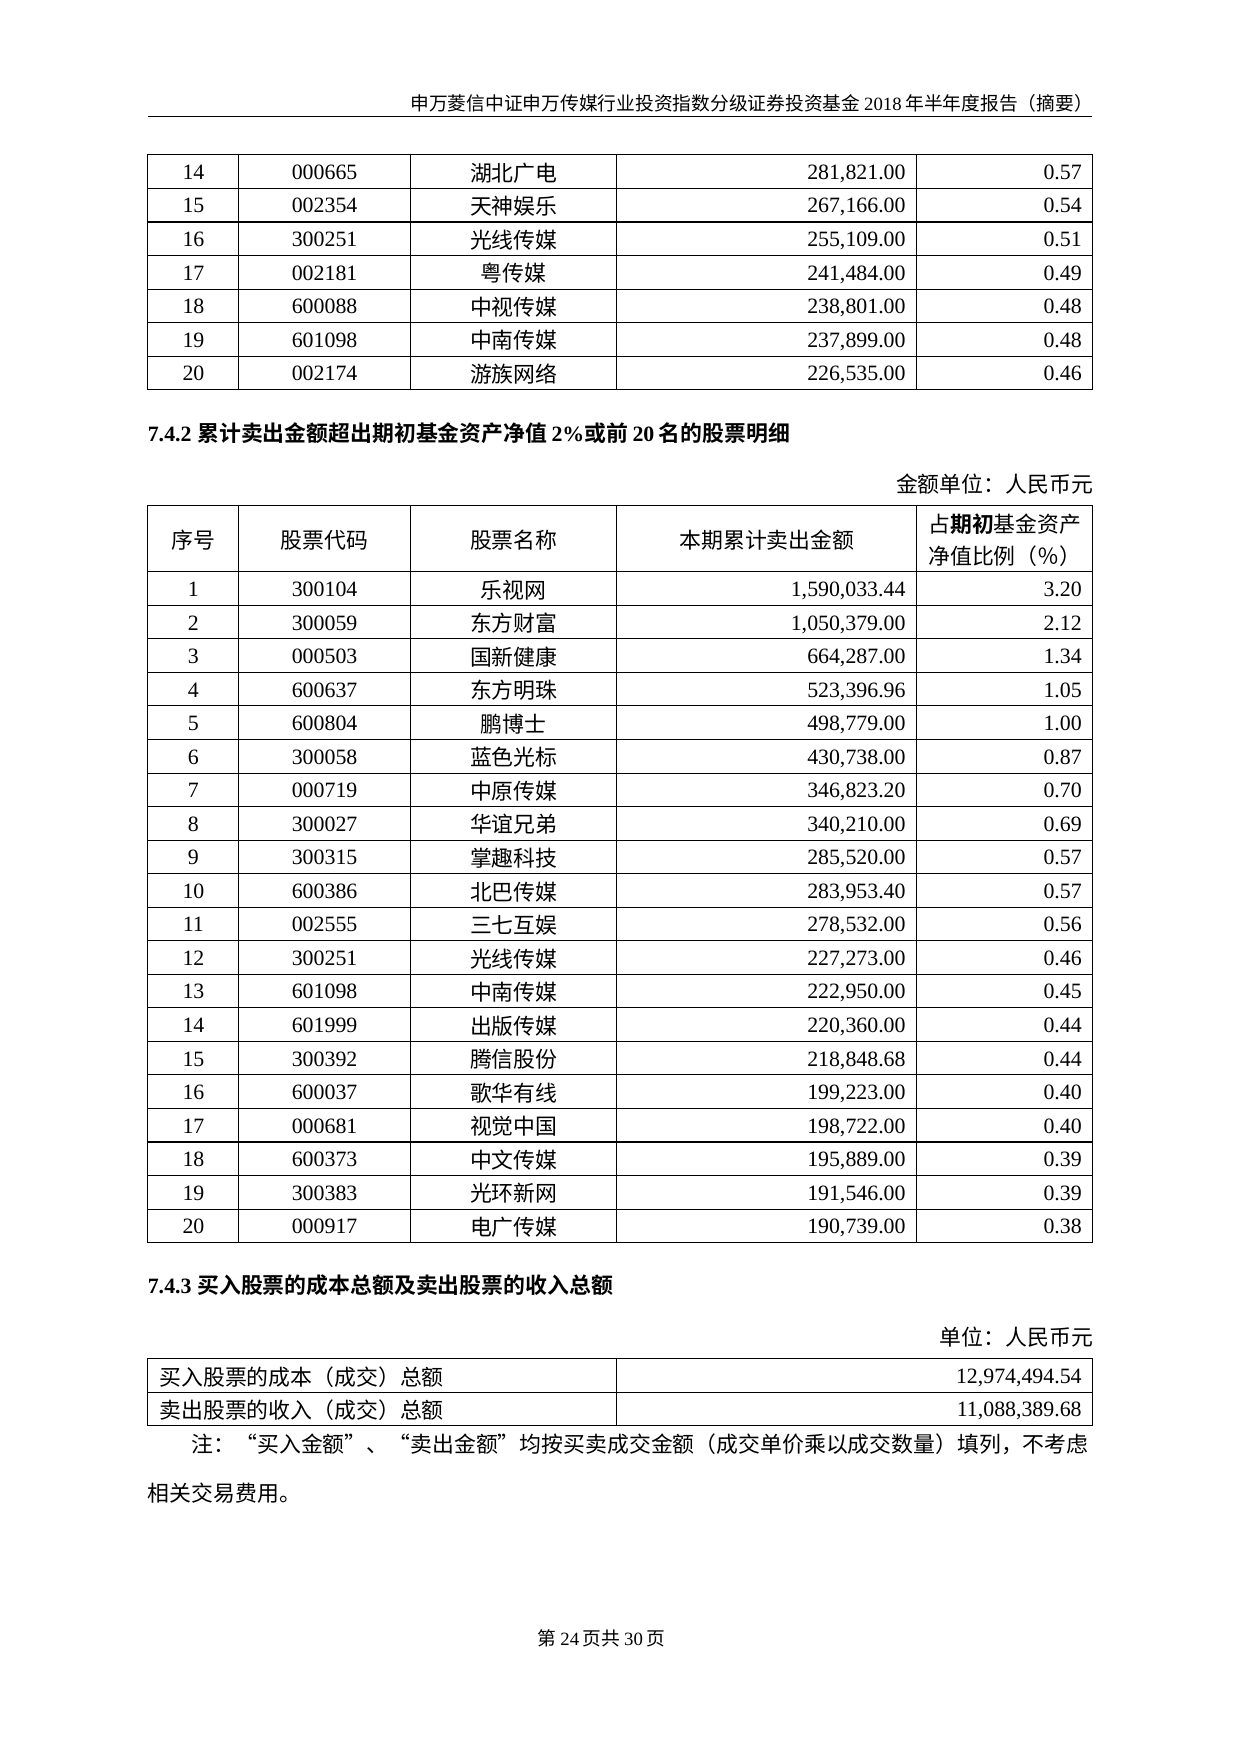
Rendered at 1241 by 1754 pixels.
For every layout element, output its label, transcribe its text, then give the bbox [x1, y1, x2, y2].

table_cell 13 [148, 975, 238, 1007]
table_cell 鹏博士 [411, 706, 616, 739]
table_cell 华谊兄弟 [411, 807, 616, 839]
table_cell 光线传媒 [411, 223, 616, 255]
table_cell 17 [148, 256, 238, 288]
table_cell 1.34 [917, 639, 1092, 672]
table_cell 1,050,379.00 [617, 606, 916, 638]
table_cell 15 [148, 189, 238, 221]
table_cell 002181 [239, 256, 410, 288]
table_cell 2.12 [917, 606, 1092, 638]
table_cell 14 [148, 1008, 238, 1041]
table_cell 600386 [239, 874, 410, 907]
table_cell 600637 [239, 673, 410, 705]
table_cell 游族网络 [411, 357, 616, 389]
table_cell 1,590,033.44 [617, 572, 916, 605]
table_cell 191,546.00 [617, 1176, 916, 1208]
table_cell 281,821.00 [617, 155, 916, 188]
table_cell 664,287.00 [617, 639, 916, 672]
table_header 序号 [148, 506, 238, 571]
table_cell 4 [148, 673, 238, 705]
table_cell 6 [148, 740, 238, 772]
table_cell 285,520.00 [617, 841, 916, 873]
table_cell 粤传媒 [411, 256, 616, 288]
table_cell 中视传媒 [411, 290, 616, 322]
table_cell 195,889.00 [617, 1143, 916, 1175]
table_cell 0.56 [917, 908, 1092, 940]
table_cell 0.39 [917, 1176, 1092, 1208]
table_cell 三七互娱 [411, 908, 616, 940]
table_cell 002174 [239, 357, 410, 389]
table_cell 歌华有线 [411, 1075, 616, 1108]
table_cell 中原传媒 [411, 774, 616, 806]
table_cell 东方财富 [411, 606, 616, 638]
table_cell 中南传媒 [411, 323, 616, 356]
table_cell 600373 [239, 1143, 410, 1175]
table_cell 300251 [239, 223, 410, 255]
table_cell 0.87 [917, 740, 1092, 772]
table_cell 0.45 [917, 975, 1092, 1007]
table_cell 0.69 [917, 807, 1092, 839]
table_cell 中文传媒 [411, 1143, 616, 1175]
table_cell 0.46 [917, 357, 1092, 389]
table_cell 蓝色光标 [411, 740, 616, 772]
table_cell 东方明珠 [411, 673, 616, 705]
text 单位：人民币元 [149, 1319, 1092, 1352]
table_cell 湖北广电 [411, 155, 616, 188]
table_cell 300383 [239, 1176, 410, 1208]
table_cell 002555 [239, 908, 410, 940]
table_cell 0.51 [917, 223, 1092, 255]
table_cell 0.48 [917, 323, 1092, 356]
table_cell 天神娱乐 [411, 189, 616, 221]
table_cell 18 [148, 290, 238, 322]
table_cell 198,722.00 [617, 1109, 916, 1141]
table_cell 601999 [239, 1008, 410, 1041]
table_cell 电广传媒 [411, 1210, 616, 1242]
table_cell 7 [148, 774, 238, 806]
table_cell 600037 [239, 1075, 410, 1108]
table_header 12,974,494.54 [617, 1359, 1092, 1392]
table_cell 光环新网 [411, 1176, 616, 1208]
table_cell 12 [148, 941, 238, 974]
table_cell 16 [148, 1075, 238, 1108]
table_cell 0.54 [917, 189, 1092, 221]
table_cell 中南传媒 [411, 975, 616, 1007]
table_cell 掌趣科技 [411, 841, 616, 873]
text 7.4.2 累计卖出金额超出期初基金资产净值2%或前20名的股票明细 [148, 415, 1092, 448]
table_cell 600804 [239, 706, 410, 739]
table_header 股票名称 [411, 506, 616, 571]
table_cell 0.40 [917, 1109, 1092, 1141]
table_cell 0.38 [917, 1210, 1092, 1242]
table_cell 3 [148, 639, 238, 672]
table_cell 0.44 [917, 1042, 1092, 1074]
table_cell 346,823.20 [617, 774, 916, 806]
table_cell 乐视网 [411, 572, 616, 605]
table_cell 1 [148, 572, 238, 605]
table_cell 1.00 [917, 706, 1092, 739]
table_cell 300392 [239, 1042, 410, 1074]
table_cell 视觉中国 [411, 1109, 616, 1141]
table_cell 241,484.00 [617, 256, 916, 288]
table_cell 218,848.68 [617, 1042, 916, 1074]
text 金额单位：人民币元 [149, 466, 1092, 499]
table_cell 267,166.00 [617, 189, 916, 221]
table_cell 腾信股份 [411, 1042, 616, 1074]
table_cell 220,360.00 [617, 1008, 916, 1041]
table_cell 255,109.00 [617, 223, 916, 255]
table_cell 0.70 [917, 774, 1092, 806]
table_cell 0.48 [917, 290, 1092, 322]
table_cell 0.57 [917, 874, 1092, 907]
table_cell 238,801.00 [617, 290, 916, 322]
table_cell 9 [148, 841, 238, 873]
table_cell 11,088,389.68 [617, 1393, 1092, 1425]
table_cell 18 [148, 1143, 238, 1175]
text 注：“买入金额”、“卖出金额”均按买卖成交金额（成交单价乘以成交数量）填列，不考虑相关交易费用。 [148, 1426, 1092, 1508]
table_cell 283,953.40 [617, 874, 916, 907]
table_cell 227,273.00 [617, 941, 916, 974]
table_header 买入股票的成本（成交）总额 [148, 1359, 616, 1392]
table_cell 20 [148, 357, 238, 389]
table_cell 523,396.96 [617, 673, 916, 705]
table_cell 11 [148, 908, 238, 940]
table_cell 601098 [239, 975, 410, 1007]
table_cell 16 [148, 223, 238, 255]
table_cell 19 [148, 323, 238, 356]
table_cell 000503 [239, 639, 410, 672]
table_cell 300315 [239, 841, 410, 873]
table_cell 卖出股票的收入（成交）总额 [148, 1393, 616, 1425]
table_cell 0.57 [917, 841, 1092, 873]
table_cell 0.49 [917, 256, 1092, 288]
table_cell 002354 [239, 189, 410, 221]
table_cell 8 [148, 807, 238, 839]
table_cell 300058 [239, 740, 410, 772]
table_cell 0.39 [917, 1143, 1092, 1175]
table_cell 222,950.00 [617, 975, 916, 1007]
table_cell 600088 [239, 290, 410, 322]
table_header 本期累计卖出金额 [617, 506, 916, 571]
table_cell 光线传媒 [411, 941, 616, 974]
table_cell 300251 [239, 941, 410, 974]
table_cell 0.40 [917, 1075, 1092, 1108]
table_cell 340,210.00 [617, 807, 916, 839]
table_cell 000917 [239, 1210, 410, 1242]
table_cell 430,738.00 [617, 740, 916, 772]
table_header 占期初基金资产净值比例（％） [917, 506, 1092, 571]
text 7.4.3 买入股票的成本总额及卖出股票的收入总额 [148, 1268, 1092, 1301]
table_header 股票代码 [239, 506, 410, 571]
table_cell 1.05 [917, 673, 1092, 705]
table_cell 0.57 [917, 155, 1092, 188]
table_cell 237,899.00 [617, 323, 916, 356]
table_cell 0.44 [917, 1008, 1092, 1041]
table_cell 14 [148, 155, 238, 188]
table_cell 199,223.00 [617, 1075, 916, 1108]
table_cell 17 [148, 1109, 238, 1141]
table_cell 278,532.00 [617, 908, 916, 940]
table_cell 000719 [239, 774, 410, 806]
table_cell 5 [148, 706, 238, 739]
table_cell 300104 [239, 572, 410, 605]
table_cell 出版传媒 [411, 1008, 616, 1041]
table_cell 300027 [239, 807, 410, 839]
table_cell 190,739.00 [617, 1210, 916, 1242]
table_cell 15 [148, 1042, 238, 1074]
table_cell 20 [148, 1210, 238, 1242]
table_cell 000681 [239, 1109, 410, 1141]
table_cell 498,779.00 [617, 706, 916, 739]
table_cell 10 [148, 874, 238, 907]
table_cell 北巴传媒 [411, 874, 616, 907]
table_cell 0.46 [917, 941, 1092, 974]
table_cell 2 [148, 606, 238, 638]
table_cell 19 [148, 1176, 238, 1208]
table_cell 226,535.00 [617, 357, 916, 389]
table_cell 国新健康 [411, 639, 616, 672]
table_cell 000665 [239, 155, 410, 188]
table_cell 3.20 [917, 572, 1092, 605]
table_cell 300059 [239, 606, 410, 638]
table_cell 601098 [239, 323, 410, 356]
